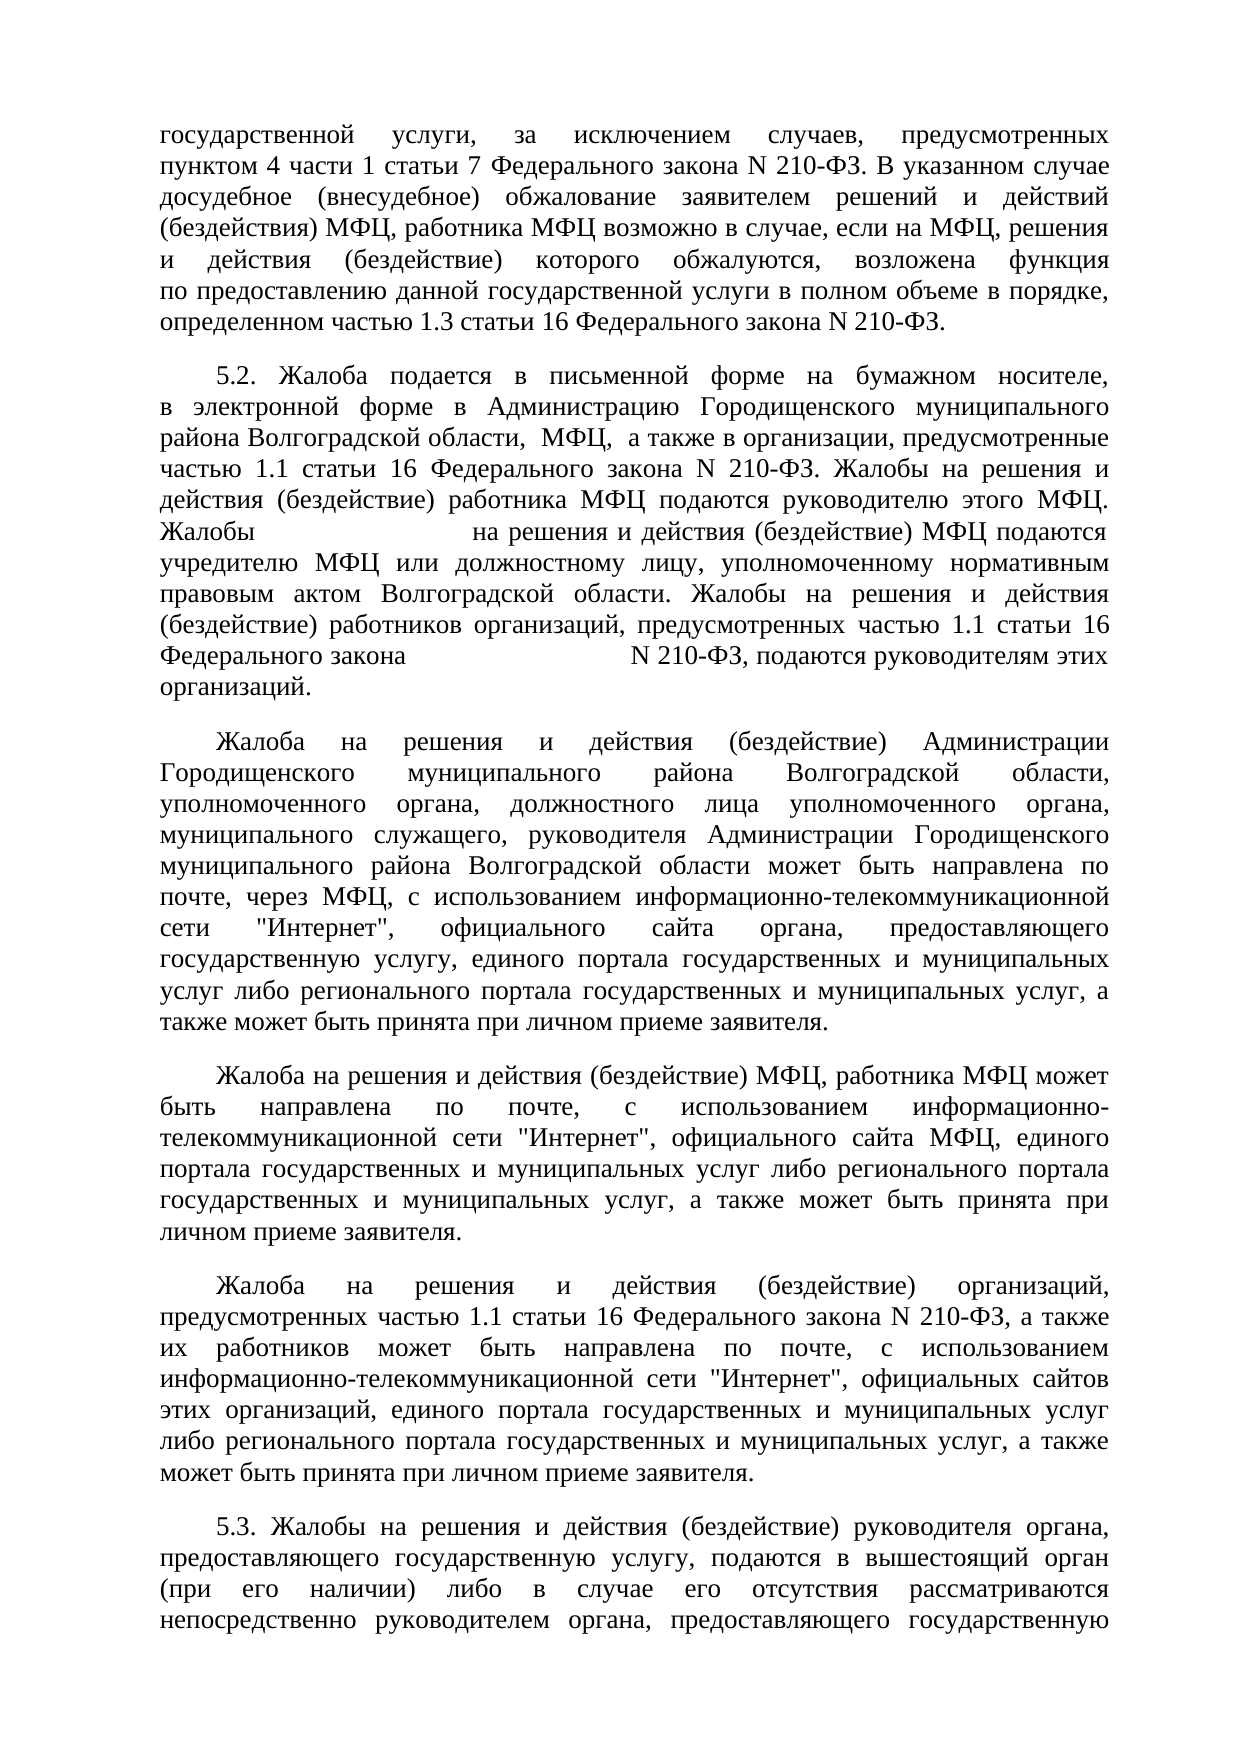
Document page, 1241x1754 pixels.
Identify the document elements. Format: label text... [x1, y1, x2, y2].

text Жалоба на решения и действия (бездействие) Администрации Городищенского муниципального района Волгоградской области, уполномоченного органа, должностного лица уполномоченного органа, муниципального служащего, руководителя Администрации Городищенского муниципального района Волгоградской области может быть направлена по почте, через МФЦ, с использованием информационно-телекоммуникационной сети "Интернет", официального сайта органа, предоставляющего государственную услугу, единого портала государственных и муниципальных услуг либо регионального портала государственных и муниципальных услуг, а также может быть принята при личном приеме заявителя. [159, 724, 1110, 1036]
text Жалоба на решения и действия (бездействие) МФЦ, работника МФЦ может быть направлена по почте, с использованием информационно-телекоммуникационной сети "Интернет", официального сайта МФЦ, единого портала государственных и муниципальных услуг либо регионального портала государственных и муниципальных услуг, а также может быть принята при личном приеме заявителя. [159, 1059, 1110, 1246]
text Жалоба на решения и действия (бездействие) организаций, предусмотренных частью 1.1 статьи 16 Федерального закона N 210-ФЗ, а также их работников может быть направлена по почте, с использованием информационно-телекоммуникационной сети "Интернет", официальных сайтов этих организаций, единого портала государственных и муниципальных услуг либо регионального портала государственных и муниципальных услуг, а также может быть принята при личном приеме заявителя. [159, 1269, 1110, 1487]
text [159, 1510, 1110, 1634]
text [159, 118, 1110, 336]
text 5.2. Жалоба подается в письменной форме на бумажном носителе, в электронной форме в Администрацию Городищенского муниципального района Волгоградской области, МФЦ, а также в организации, предусмотренные частью 1.1 статьи 16 Федерального закона N 210-ФЗ. Жалобы на решения и действия (бездействие) работника МФЦ подаются руководителю этого МФЦ. Жалобы на решения и действия (бездействие) МФЦ подаются учредителю МФЦ или должностному лицу, уполномоченному нормативным правовым актом Волгоградской области. Жалобы на решения и действия (бездействие) работников организаций, предусмотренных частью 1.1 статьи 16 Федерального закона N 210-ФЗ, подаются руководителям этих организаций. [159, 359, 1110, 702]
